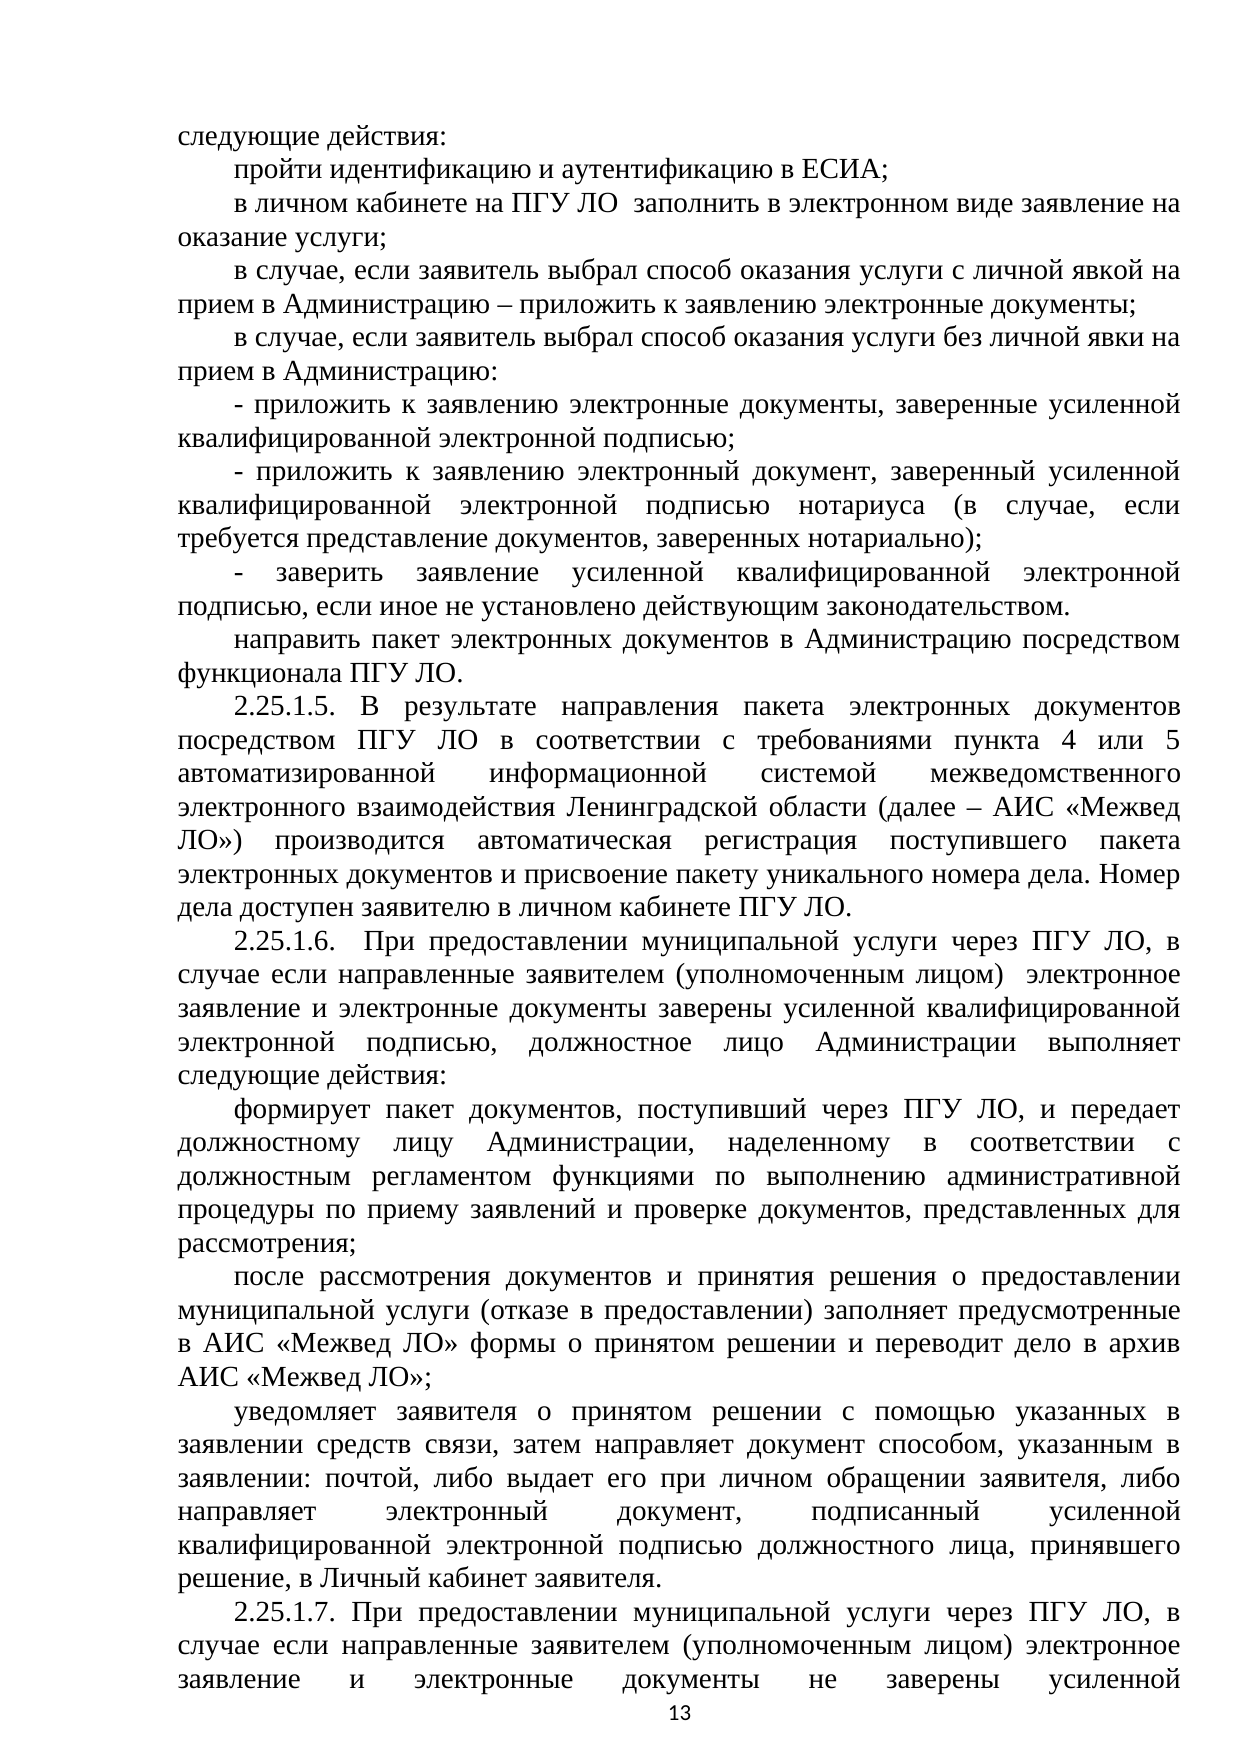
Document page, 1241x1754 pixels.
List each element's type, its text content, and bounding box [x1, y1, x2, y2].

text в личном кабинете на ПГУ ЛО заполнить в электронном виде заявление на оказание услуги; [177, 185, 1181, 252]
text 2.25.1.5. В результате направления пакета электронных документов посредством ПГУ ЛО в соответствии с требованиями пункта 4 или 5 автоматизированной информационной системой межведомственного электронного взаимодействия Ленинградской области (далее – АИС «Межвед ЛО») производится автоматическая регистрация поступившего пакета электронных документов и присвоение пакету уникального номера дела. Номер дела доступен заявителю в личном кабинете ПГУ ЛО. [177, 688, 1181, 923]
text в случае, если заявитель выбрал способ оказания услуги с личной явкой на прием в Администрацию – приложить к заявлению электронные документы; [177, 252, 1181, 319]
text - заверить заявление усиленной квалифицированной электронной подписью, если иное не установлено действующим законодательством. [177, 554, 1181, 621]
text в случае, если заявитель выбрал способ оказания услуги без личной явки на прием в Администрацию: [177, 319, 1181, 386]
text 2.25.1.6. При предоставлении муниципальной услуги через ПГУ ЛО, в случае если направленные заявителем (уполномоченным лицом) электронное заявление и электронные документы заверены усиленной квалифицированной электронной подписью, должностное лицо Администрации выполняет следующие действия: [177, 923, 1181, 1091]
text после рассмотрения документов и принятия решения о предоставлении муниципальной услуги (отказе в предоставлении) заполняет предусмотренные в АИС «Межвед ЛО» формы о принятом решении и переводит дело в архив АИС «Межвед ЛО»; [177, 1258, 1181, 1393]
text пройти идентификацию и аутентификацию в ЕСИА; [177, 152, 1181, 185]
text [177, 1594, 1181, 1694]
text - приложить к заявлению электронные документы, заверенные усиленной квалифицированной электронной подписью; [177, 386, 1181, 453]
text направить пакет электронных документов в Администрацию посредством функционала ПГУ ЛО. [177, 621, 1181, 688]
text - приложить к заявлению электронный документ, заверенный усиленной квалифицированной электронной подписью нотариуса (в случае, если требуется представление документов, заверенных нотариально); [177, 453, 1181, 554]
text уведомляет заявителя о принятом решении с помощью указанных в заявлении средств связи, затем направляет документ способом, указанным в заявлении: почтой, либо выдает его при личном обращении заявителя, либо направляет электронный документ, подписанный усиленной квалифицированной электронной подписью должностного лица, принявшего решение, в Личный кабинет заявителя. [177, 1393, 1181, 1594]
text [177, 118, 1181, 152]
